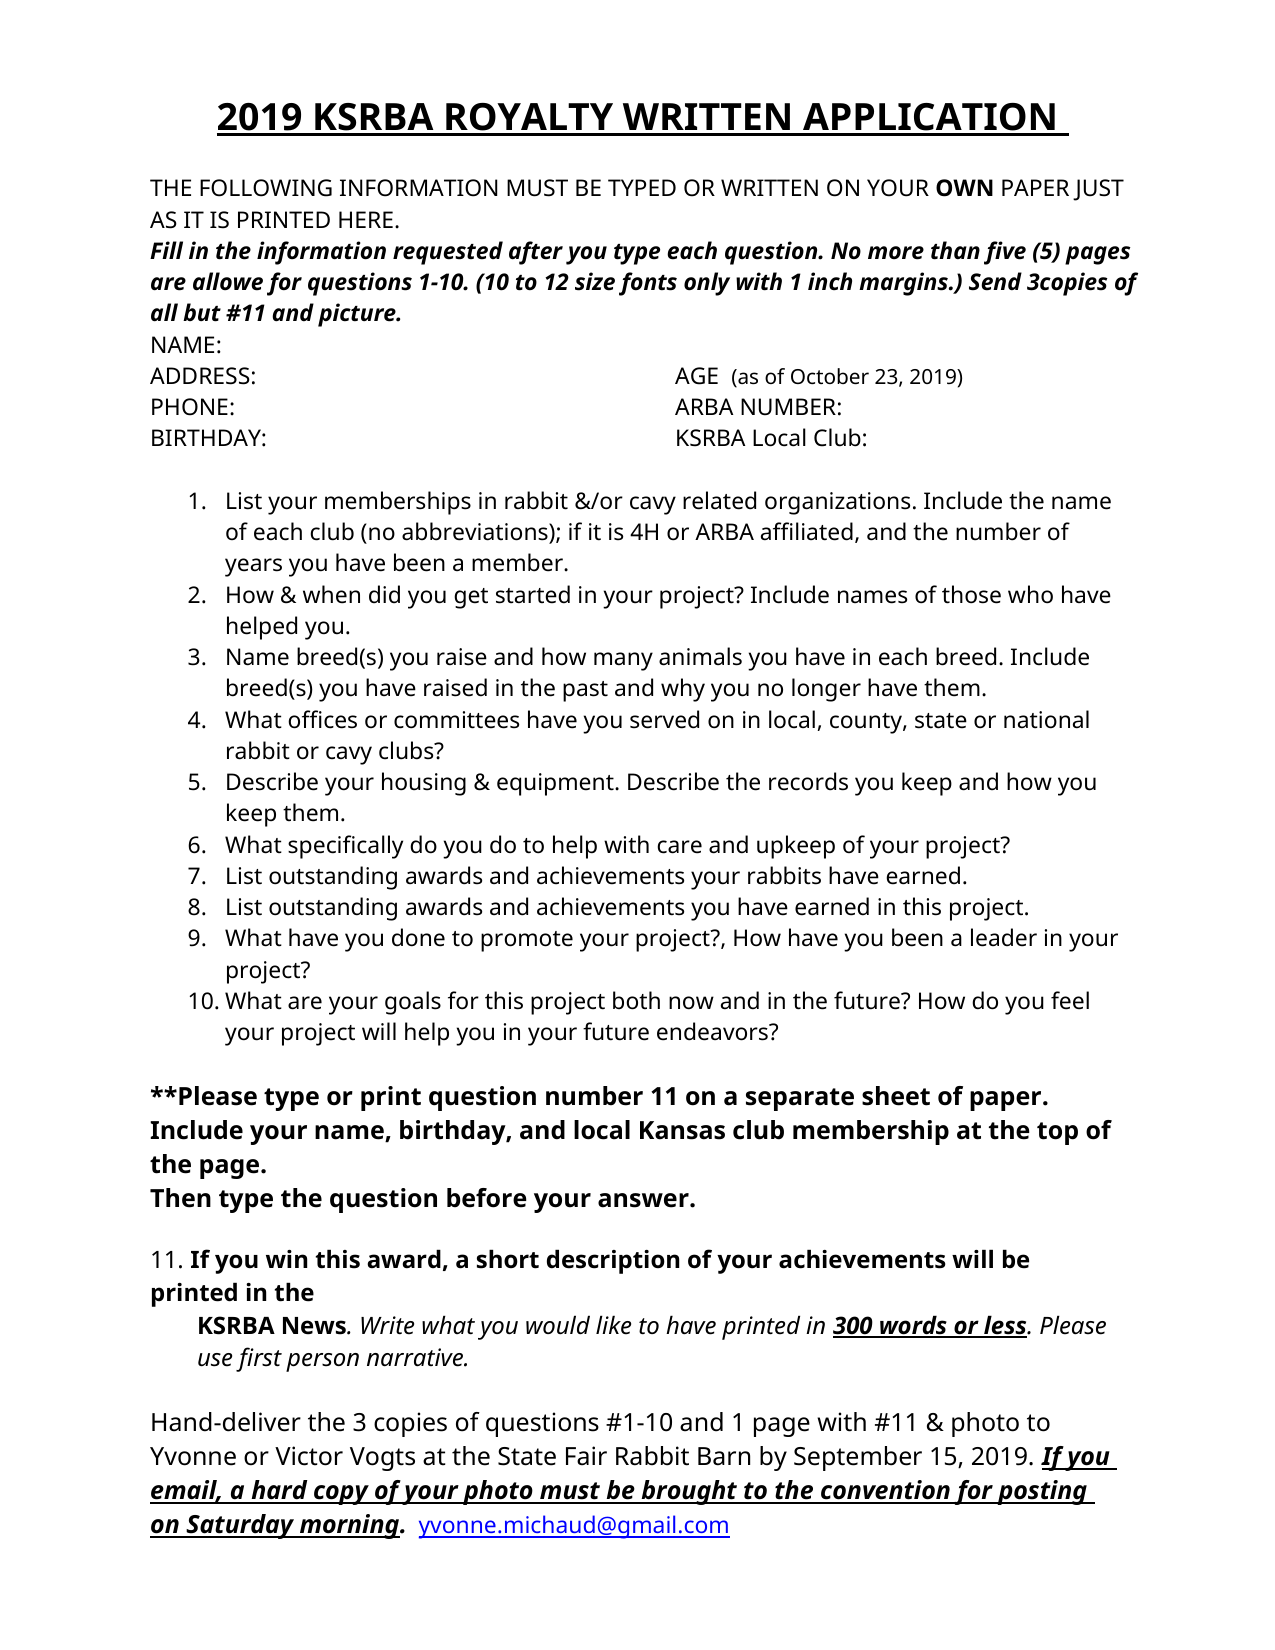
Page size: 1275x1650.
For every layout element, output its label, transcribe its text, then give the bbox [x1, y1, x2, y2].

text 2019 KSRBA ROYALTY WRITTEN APPLICATION [150, 90, 1125, 141]
list List outstanding awards and achievements you have earned in this project. [187, 891, 1125, 922]
list What specifically do you do to help with care and upkeep of your project? [187, 828, 1125, 860]
text NAME: [150, 328, 628, 360]
text KSRBA News. Write what you would like to have printed in 300 words or less. Please use first person narrative. [197, 1308, 1125, 1374]
text ARBA NUMBER: [675, 391, 1125, 422]
list Describe your housing & equipment. Describe the records you keep and how you keep them. [187, 766, 1125, 828]
text THE FOLLOWING INFORMATION MUST BE TYPED OR WRITTEN ON YOUR OWN PAPER JUST AS IT IS PRINTED HERE. [150, 172, 1153, 235]
list What offices or committees have you served on in local, county, state or national rabbit or cavy clubs? [187, 703, 1125, 766]
list List your memberships in rabbit &/or cavy related organizations. Include the name of each club (no abbreviations); if it is 4H or ARBA affiliated, and the number of years you have been a member. [187, 485, 1125, 578]
text 11. If you win this award, a short description of your achievements will be printed in the [150, 1243, 1125, 1308]
list List outstanding awards and achievements your rabbits have earned. [187, 860, 1125, 891]
list How & when did you get started in your project? Include names of those who have helped you. [187, 578, 1125, 641]
text **Please type or print question number 11 on a separate sheet of paper. Include your name, birthday, and local Kansas club membership at the top of the page. [150, 1078, 1125, 1181]
text ADDRESS: [150, 360, 600, 391]
text Hand-deliver the 3 copies of questions #1-10 and 1 page with #11 & photo to Yvonne or Victor Vogts at the State Fair Rabbit Barn by September 15, 2019. If you email, a hard copy of your photo must be brought to the convention for posting on Saturday morning. yvonne.michaud@gmail.com [150, 1405, 1125, 1541]
text PHONE: [150, 391, 600, 422]
text KSRBA Local Club: [675, 422, 1125, 453]
list What are your goals for this project both now and in the future? How do you feel your project will help you in your future endeavors? [187, 985, 1125, 1047]
text Fill in the information requested after you type each question. No more than five (5) pages are allowe for questions 1-10. (10 to 12 size fonts only with 1 inch margins.) Send 3copies of all but #11 and picture. [150, 235, 1153, 328]
text Then type the question before your answer. [150, 1181, 1125, 1215]
list Name breed(s) you raise and how many animals you have in each breed. Include breed(s) you have raised in the past and why you no longer have them. [187, 641, 1125, 703]
list What have you done to promote your project?, How have you been a leader in your project? [187, 922, 1125, 985]
text AGE (as of October 23, 2019) [675, 360, 1125, 391]
text BIRTHDAY: [150, 422, 600, 453]
